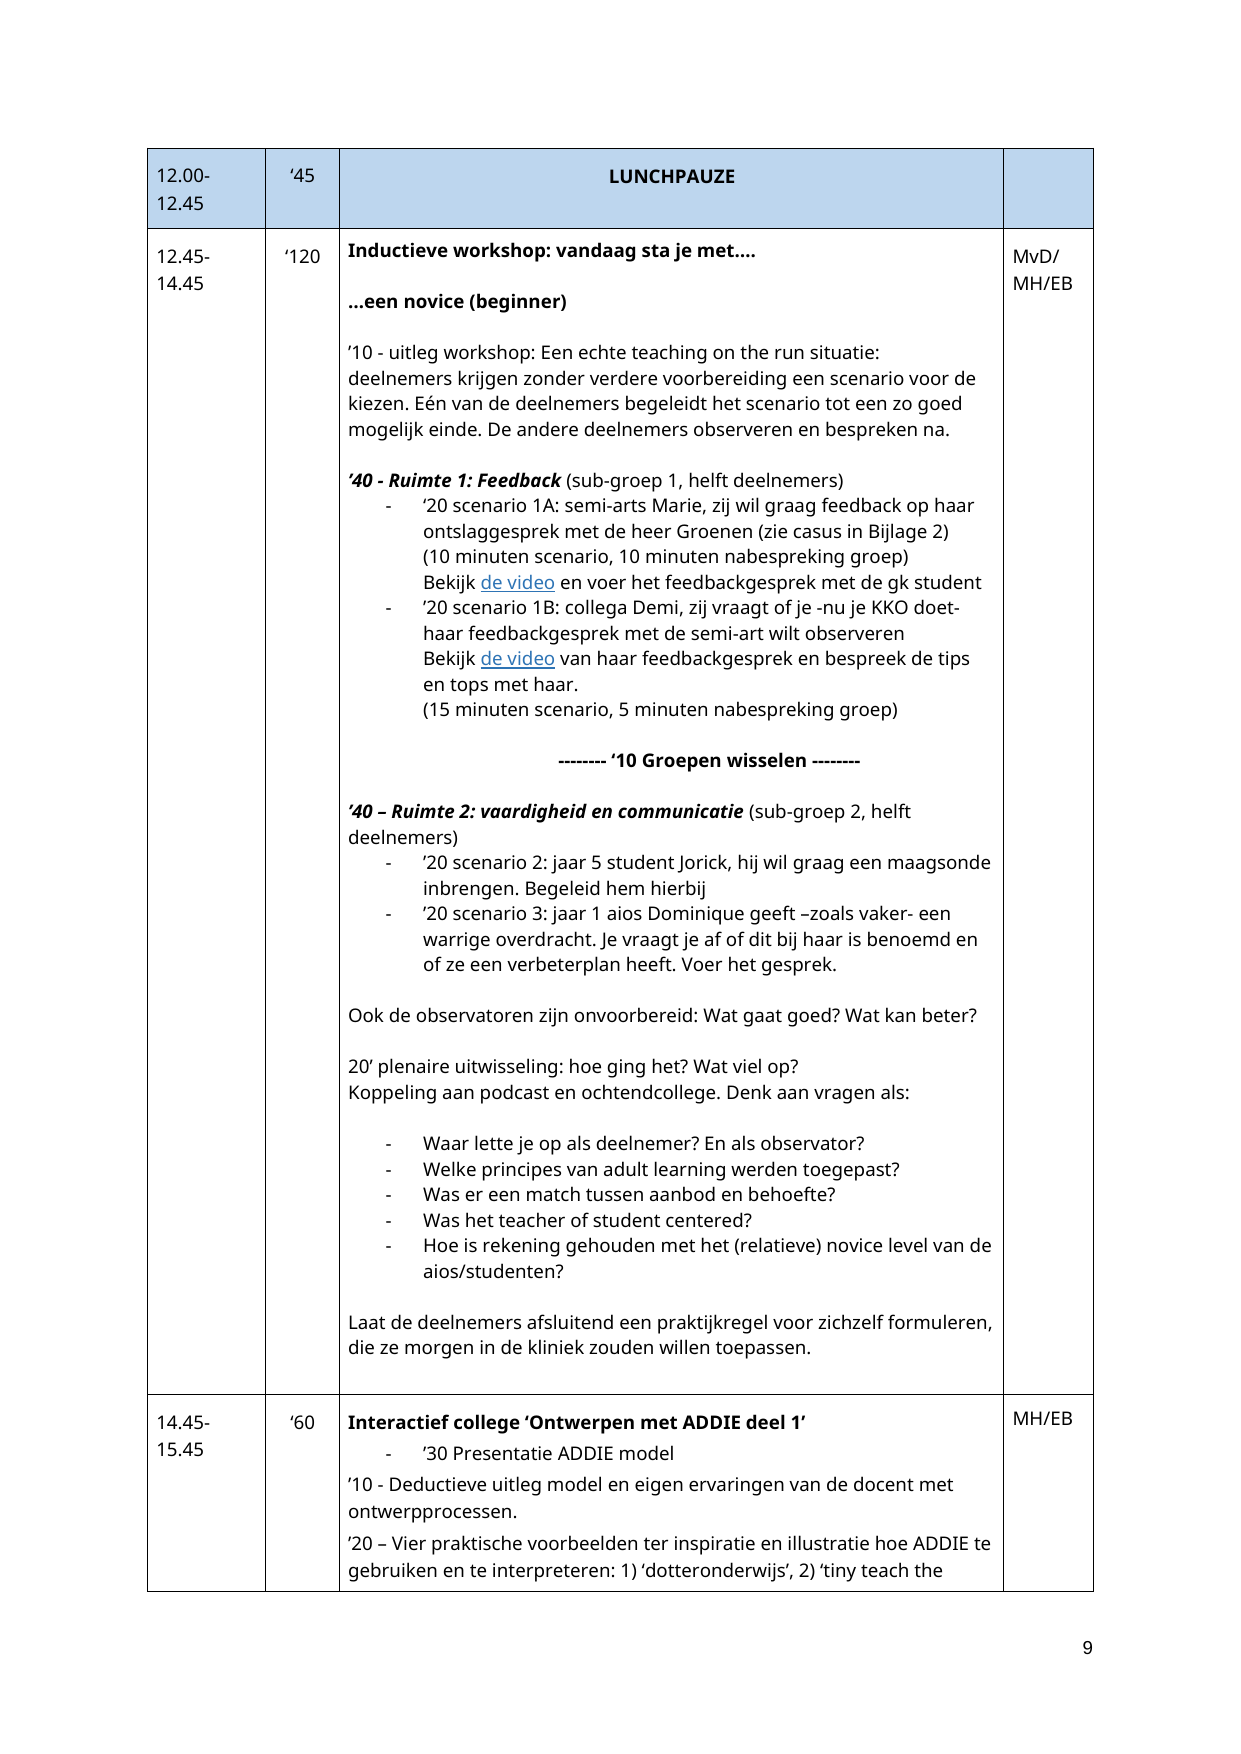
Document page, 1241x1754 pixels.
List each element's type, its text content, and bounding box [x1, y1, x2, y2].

table_cell ‘45 [266, 149, 339, 228]
table_cell MH/EB [1004, 1395, 1093, 1591]
table_cell LUNCHPAUZE [340, 149, 1003, 228]
table_cell [1004, 149, 1093, 228]
table_cell 12.00-12.45 [148, 149, 265, 228]
table_cell ‘120 [266, 229, 339, 1394]
table_cell ‘60 [266, 1395, 339, 1591]
table_cell 12.45-14.45 [148, 229, 265, 1394]
table_cell 14.45-15.45 [148, 1395, 265, 1591]
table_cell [340, 1395, 1003, 1591]
table_cell Inductieve workshop: vandaag sta je met…. …een novice (beginner) ’10 - uitleg workshop: Een echte teaching on the run situatie: deelnemers krijgen zonder verdere voorbereiding een scenario voor de kiezen. Eén van de deelnemers begeleidt het scenario tot een zo goed mogelijk einde. De andere deelnemers observeren en bespreken na. ’40 - Ruimte 1: Feedback (sub-groep 1, helft deelnemers) ‘20 scenario 1A: semi-arts Marie, zij wil graag feedback op haar ontslaggesprek met de heer Groenen (zie casus in Bijlage 2) (10 minuten scenario, 10 minuten nabespreking groep) Bekijk de video en voer het feedbackgesprek met de gk student ’20 scenario 1B: collega Demi, zij vraagt of je -nu je KKO doet- haar feedbackgesprek met de semi-art wilt observeren Bekijk de video van haar feedbackgesprek en bespreek de tips en tops met haar. (15 minuten scenario, 5 minuten nabespreking groep) -------- ‘10 Groepen wisselen -------- ’40 – Ruimte 2: vaardigheid en communicatie (sub-groep 2, helft deelnemers) ’20 scenario 2: jaar 5 student Jorick, hij wil graag een maagsonde inbrengen. Begeleid hem hierbij ’20 scenario 3: jaar 1 aios Dominique geeft –zoals vaker- een warrige overdracht. Je vraagt je af of dit bij haar is benoemd en of ze een verbeterplan heeft. Voer het gesprek. Ook de observatoren zijn onvoorbereid: Wat gaat goed? Wat kan beter? 20’ plenaire uitwisseling: hoe ging het? Wat viel op? Koppeling aan podcast en ochtendcollege. Denk aan vragen als: Waar lette je op als deelnemer? En als observator? Welke principes van adult learning werden toegepast? Was er een match tussen aanbod en behoefte? Was het teacher of student centered? Hoe is rekening gehouden met het (relatieve) novice level van de aios/studenten? Laat de deelnemers afsluitend een praktijkregel voor zichzelf formuleren, die ze morgen in de kliniek zouden willen toepassen. [340, 229, 1003, 1394]
table_cell MvD/MH/EB [1004, 229, 1093, 1394]
